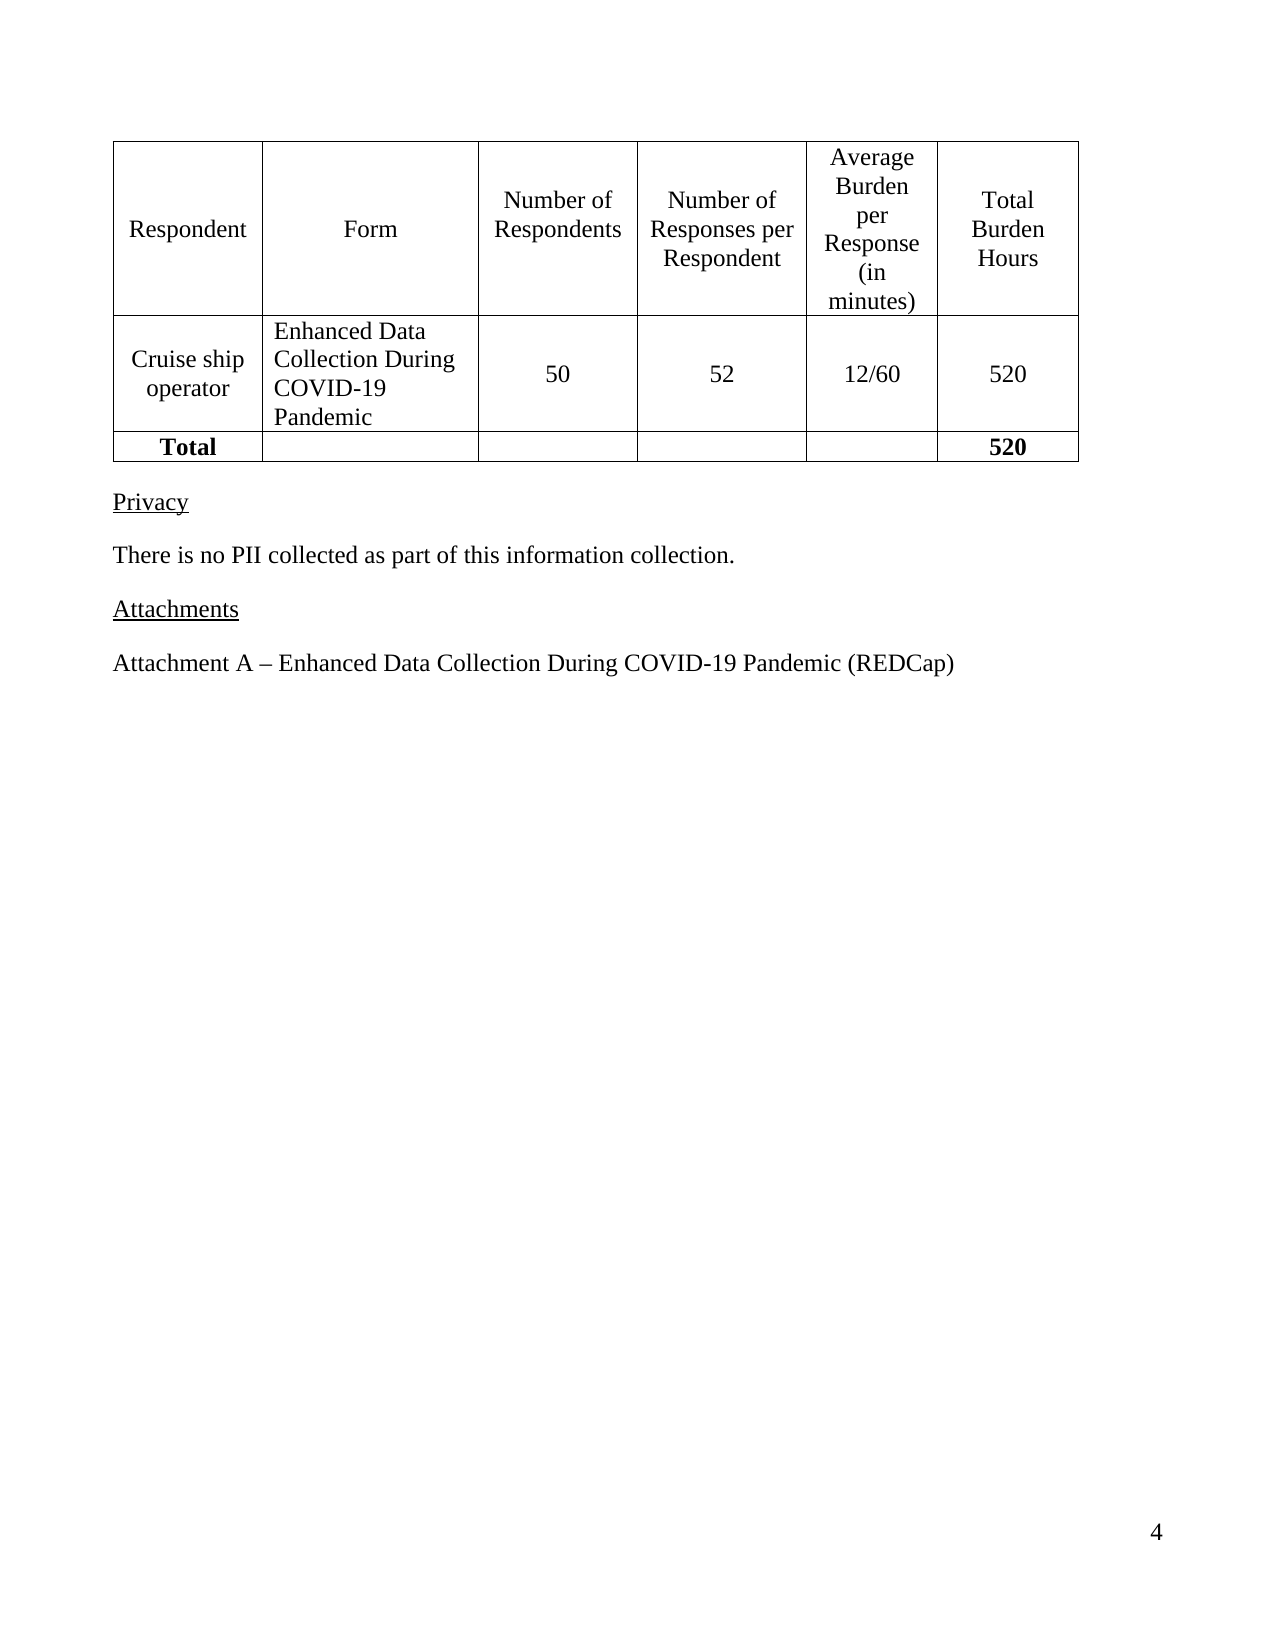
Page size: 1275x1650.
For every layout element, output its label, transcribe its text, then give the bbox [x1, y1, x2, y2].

table_cell Cruise ship operator [114, 316, 262, 431]
table_cell [263, 432, 478, 461]
table_cell 52 [638, 316, 806, 431]
table_cell [638, 432, 806, 461]
text Attachment A – Enhanced Data Collection During COVID-19 Pandemic (REDCap) [112, 648, 1162, 677]
table_cell Enhanced Data Collection During COVID-19 Pandemic [263, 316, 478, 431]
table_cell Total [114, 432, 262, 461]
text Attachments [112, 594, 1162, 623]
table_header Number of Responses per Respondent [638, 142, 806, 315]
table_cell 520 [938, 432, 1078, 461]
text There is no PII collected as part of this information collection. [112, 540, 1162, 569]
table_header Total Burden Hours [938, 142, 1078, 315]
table_cell 12/60 [807, 316, 937, 431]
table_header Average Burden per Response (in minutes) [807, 142, 937, 315]
table_header Number of Respondents [479, 142, 637, 315]
table_header Respondent [114, 142, 262, 315]
table_header Form [263, 142, 478, 315]
text Privacy [112, 487, 1162, 515]
table_cell [938, 316, 1078, 431]
table_cell [479, 432, 637, 461]
table_cell [807, 432, 937, 461]
table_cell 50 [479, 316, 637, 431]
